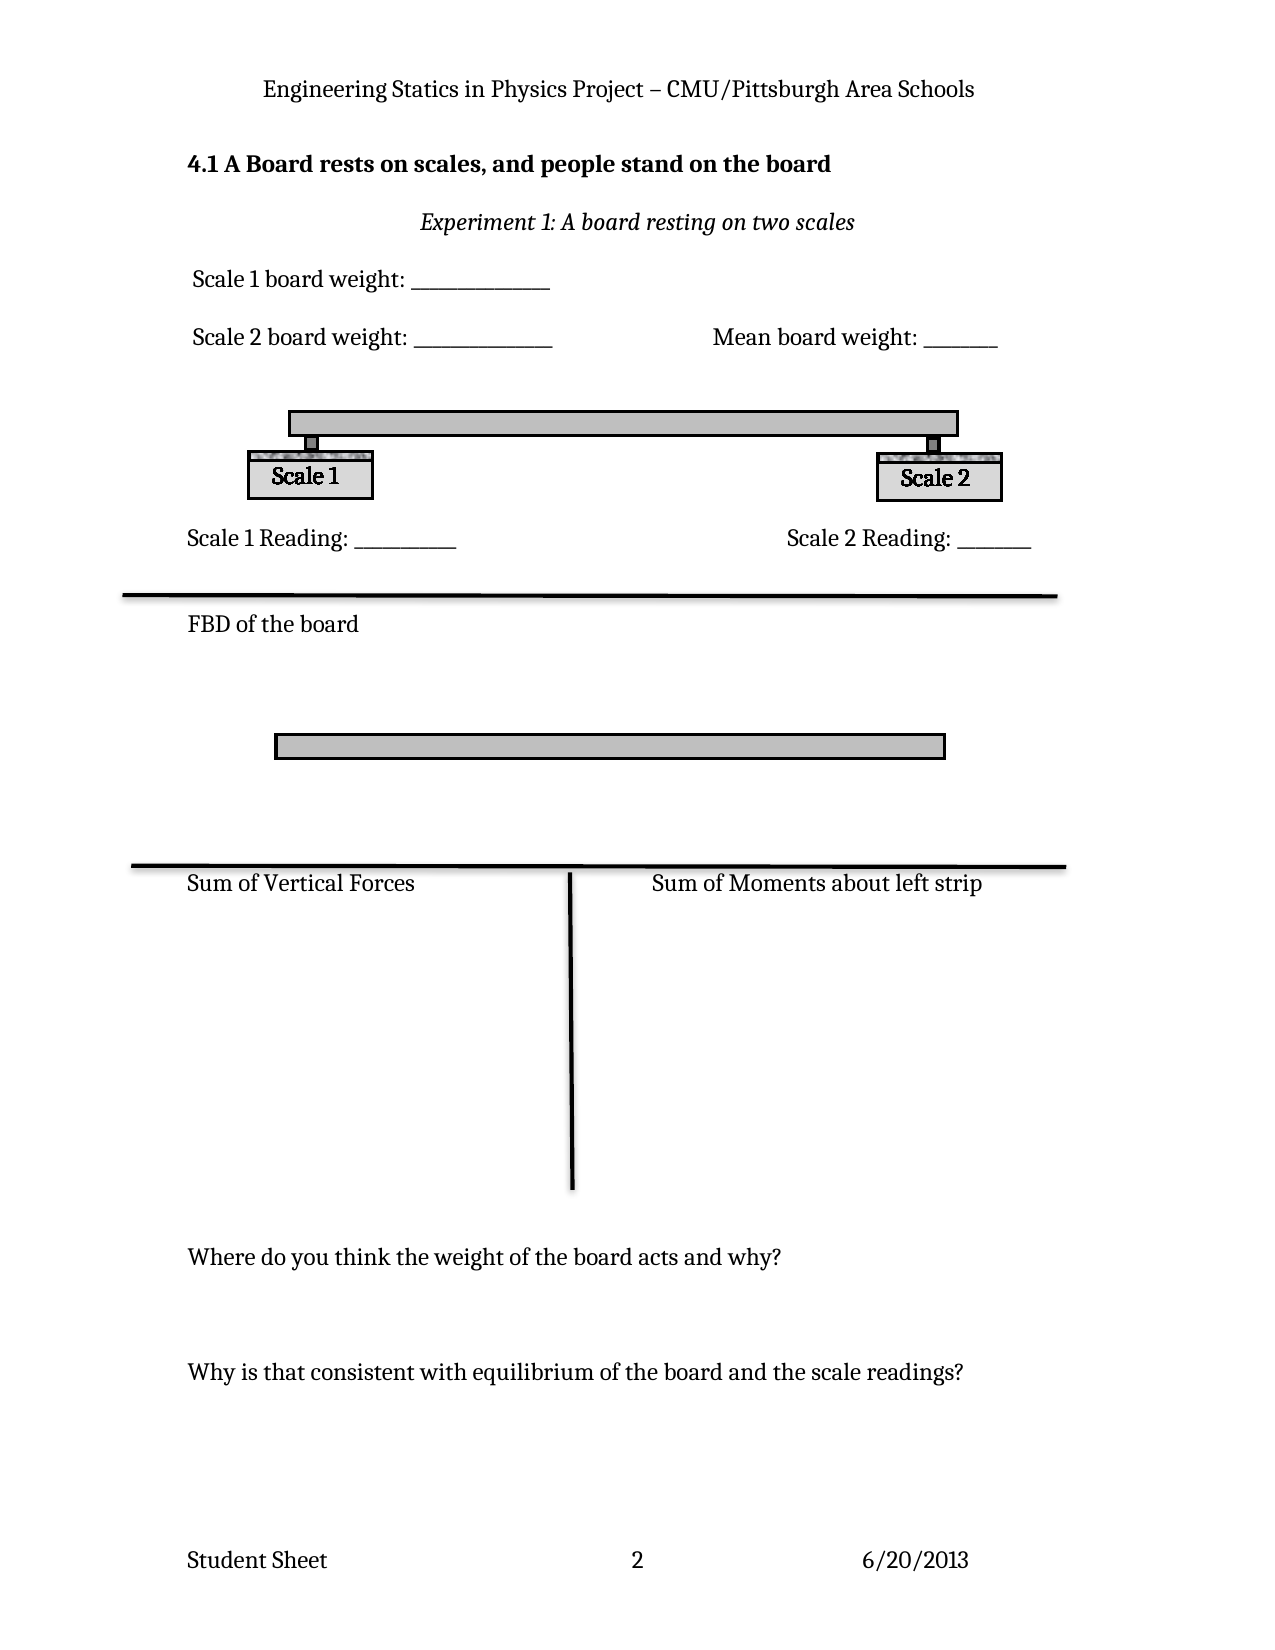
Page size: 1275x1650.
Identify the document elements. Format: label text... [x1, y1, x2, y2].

text Scale 1 Reading: ___________ Scale 2 Reading: ________ [187, 524, 1087, 552]
text Sum of Vertical Forces Sum of Moments about left strip [187, 876, 563, 897]
picture [880, 455, 1000, 461]
text Experiment 1: A board resting on two scales [187, 207, 1087, 236]
text 4.1 A Board rests on scales, and people stand on the board [187, 150, 1087, 179]
text FBD of the board [187, 610, 1087, 639]
text Scale 2 board weight: _______________ Mean board weight: ________ [187, 322, 1087, 351]
text Why is that consistent with equilibrium of the board and the scale readings? [187, 1357, 1087, 1386]
text Sum of Vertical Forces Sum of Moments about left strip [576, 869, 1087, 897]
picture [251, 453, 371, 459]
text Scale 1 board weight: _______________ [187, 265, 1087, 294]
text Where do you think the weight of the board acts and why? [187, 1242, 1087, 1271]
